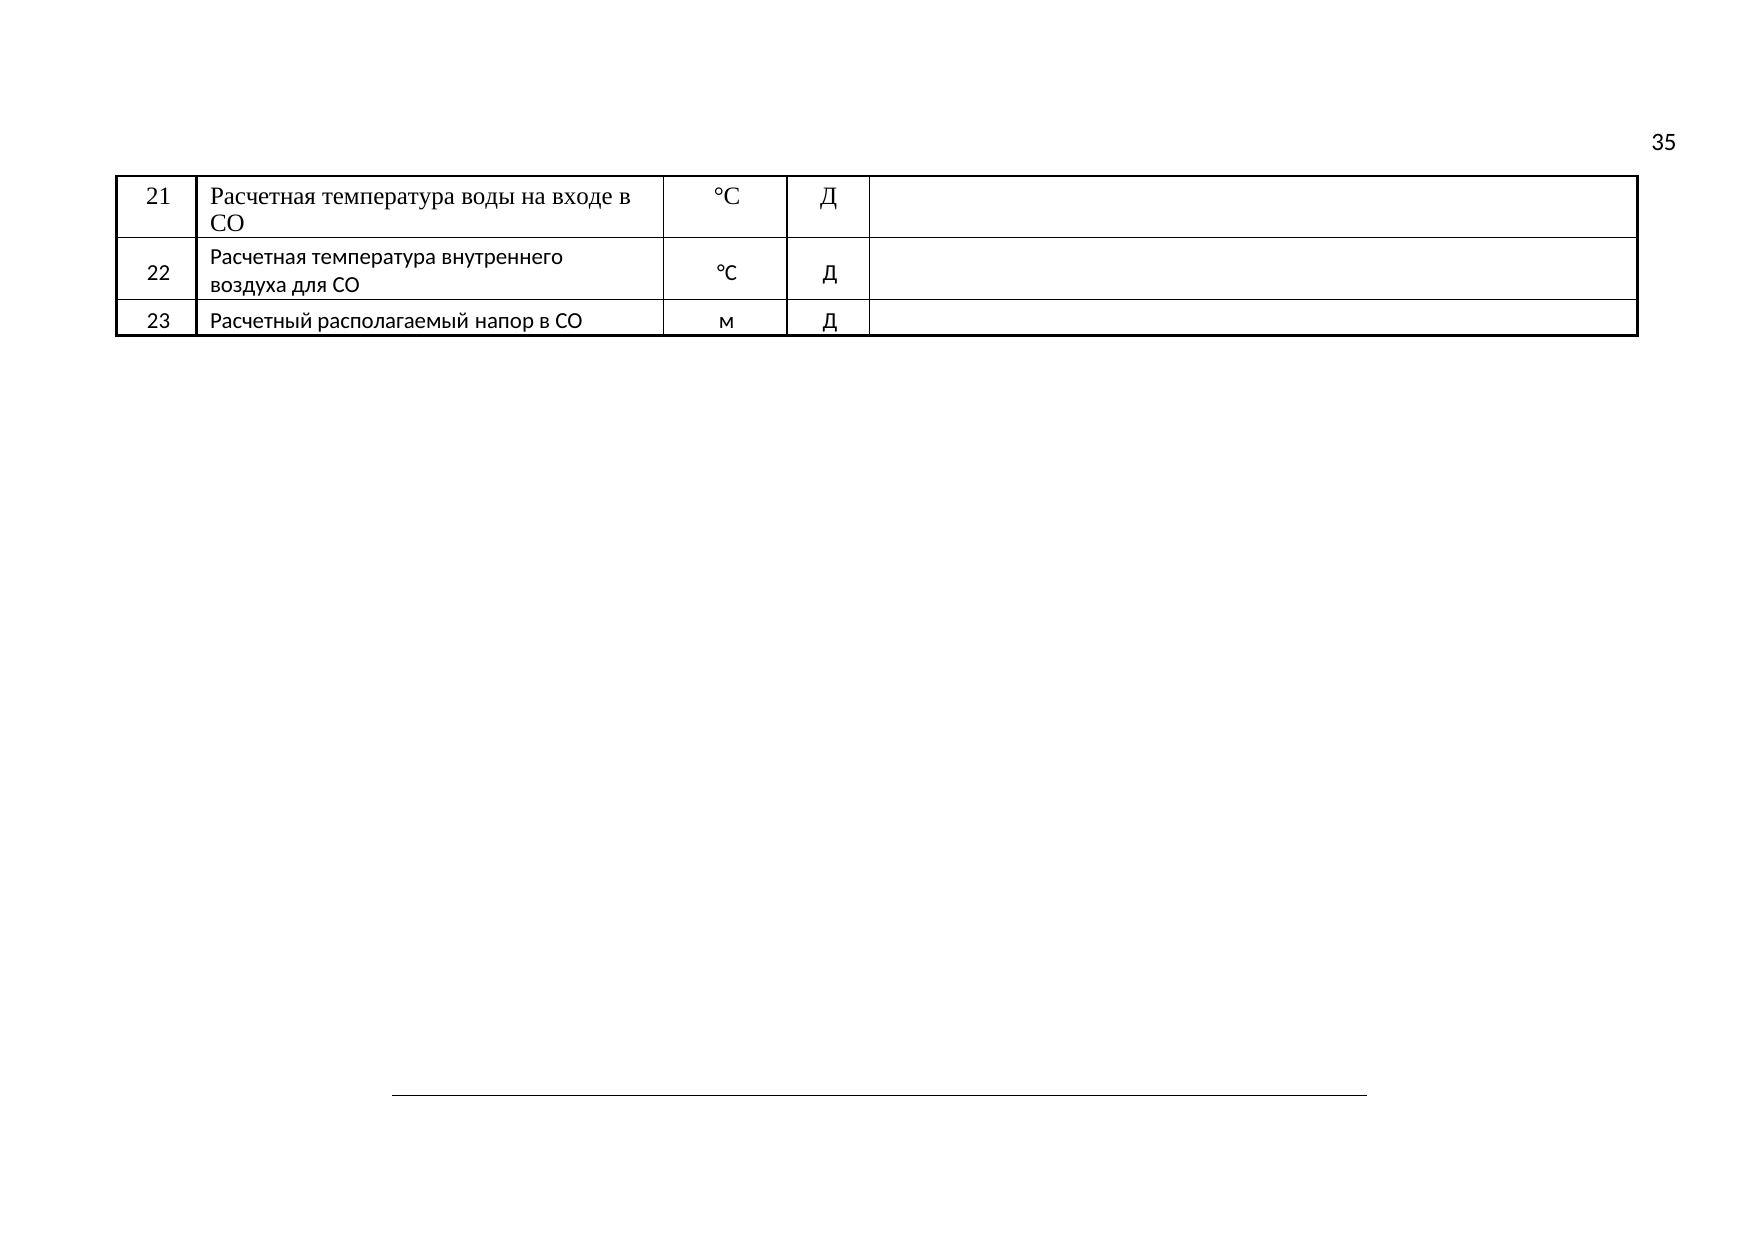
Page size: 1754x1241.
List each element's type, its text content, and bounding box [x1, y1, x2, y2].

table_cell [870, 238, 1636, 299]
table_cell Д [788, 300, 869, 334]
table_cell Расчетная температура внутреннего воздуха для СО [198, 238, 663, 299]
table_cell Расчетный располагаемый напор в СО [198, 300, 663, 334]
table_cell Д [788, 238, 869, 299]
table_cell [870, 300, 1636, 334]
table_cell 22 [118, 238, 195, 299]
table_cell 23 [118, 300, 195, 334]
table_cell [870, 177, 1636, 237]
table_cell м [664, 300, 786, 334]
table_cell °C [664, 177, 786, 237]
table_cell 21 [118, 177, 195, 237]
table_cell °C [664, 238, 786, 299]
table_cell Расчетная температура воды на входе в СО [198, 177, 663, 237]
table_cell Д [788, 177, 869, 237]
